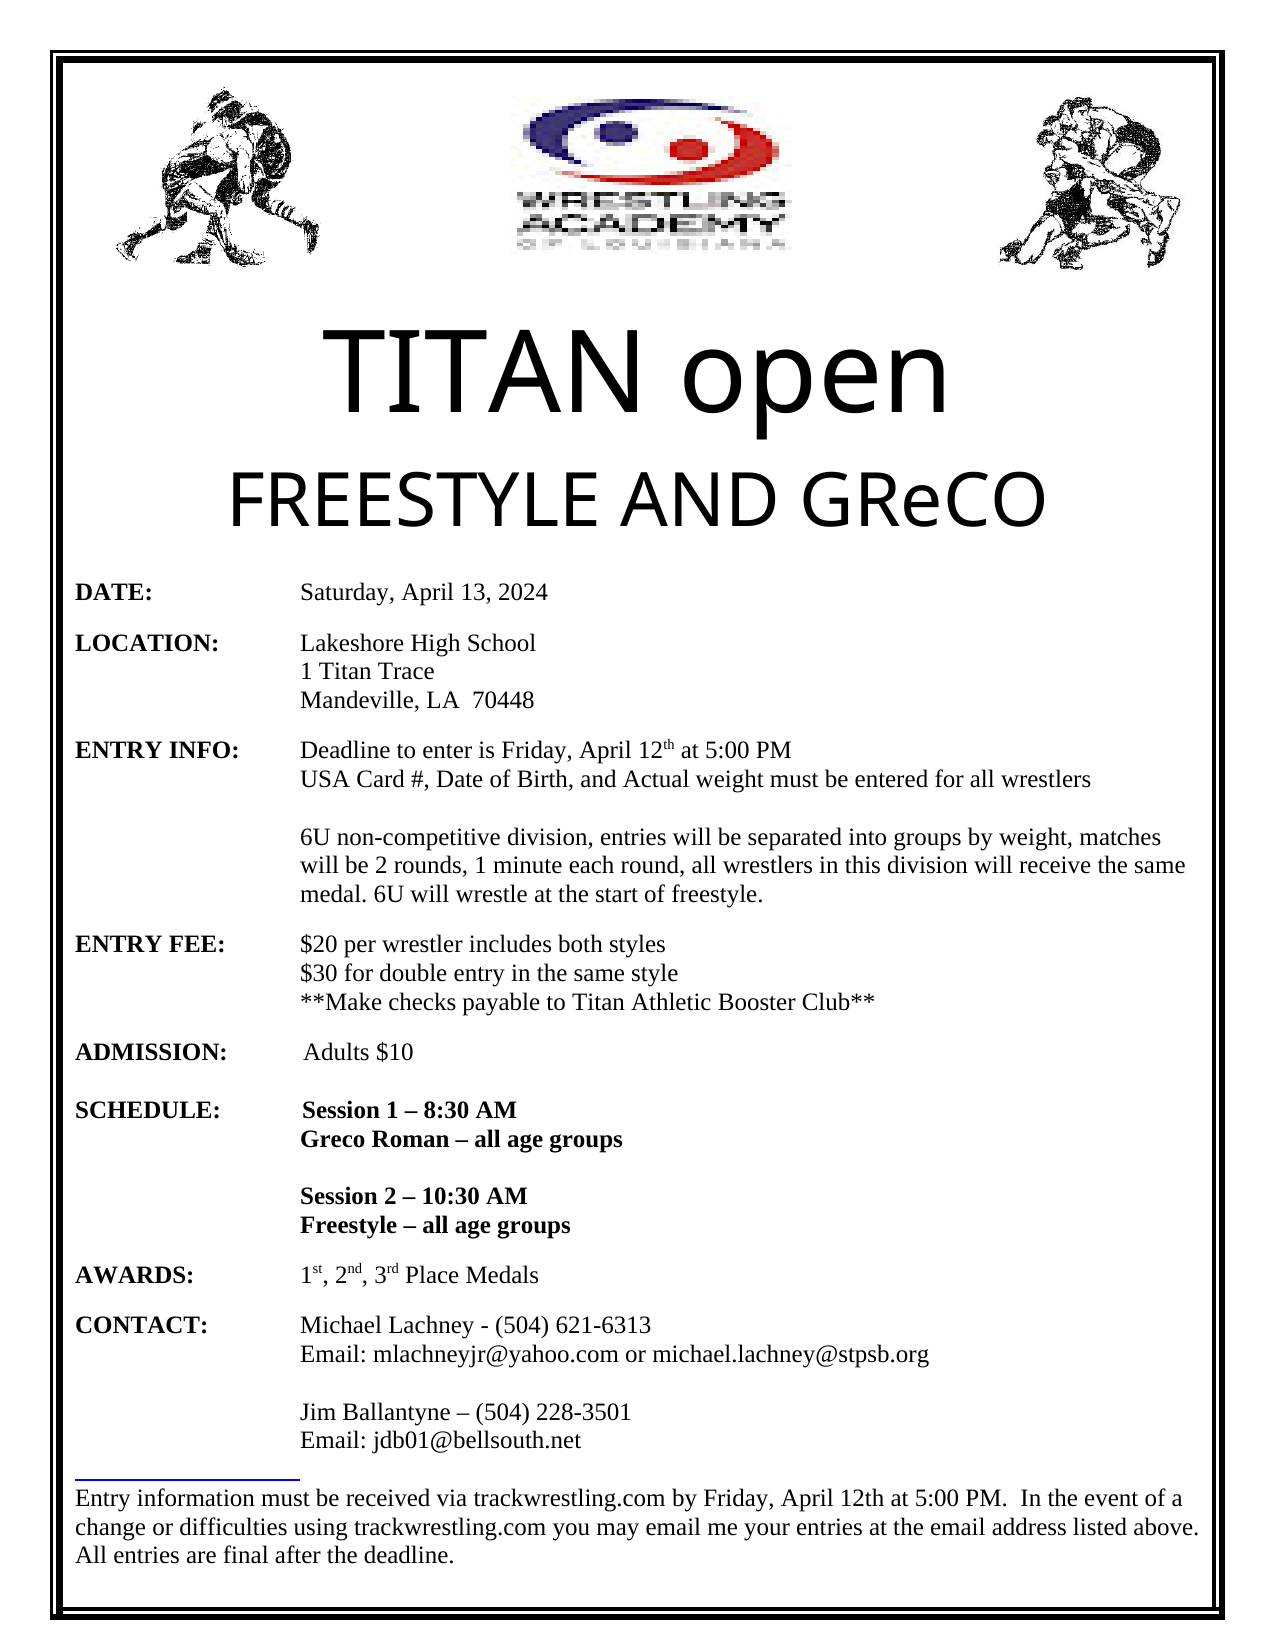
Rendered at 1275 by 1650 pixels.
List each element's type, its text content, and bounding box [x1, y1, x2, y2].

text Email: jdb01@bellsouth.net [75, 1426, 1200, 1454]
text 1 Titan Trace [75, 656, 1200, 685]
text TITAN open [75, 290, 1200, 446]
text **Make checks payable to Titan Athletic Booster Club** [300, 987, 1200, 1016]
text Jim Ballantyne – (504) 228-3501 [225, 1397, 1200, 1426]
text FREESTYLE AND GReCO [75, 446, 1200, 549]
text SCHEDULE: Session 1 – 8:30 AM [75, 1095, 1200, 1124]
text Greco Roman – all age groups [300, 1124, 1200, 1152]
text Freestyle – all age groups [300, 1210, 1200, 1239]
text Entry information must be received via trackwrestling.com by Friday, April 12th at 5:00 PM. In the event of a change or difficulties using trackwrestling.com you may email me your entries at the email address listed above. All entries are final after the deadline. [75, 1483, 1200, 1569]
text USA Card #, Date of Birth, and Actual weight must be entered for all wrestlers [75, 764, 1200, 793]
text ENTRY INFO: Deadline to enter is Friday, April 12th at 5:00 PM [75, 736, 1200, 764]
text CONTACT: Michael Lachney - (504) 621-6313 [75, 1311, 1200, 1339]
picture [511, 96, 792, 254]
picture [975, 88, 1194, 282]
text DATE: Saturday, April 13, 2024 [75, 577, 1200, 606]
text 6U non-competitive division, entries will be separated into groups by weight, matches will be 2 rounds, 1 minute each round, all wrestlers in this division will receive the same medal. 6U will wrestle at the start of freestyle. [300, 822, 1200, 908]
text Session 2 – 10:30 AM [300, 1181, 1200, 1210]
text AWARDS: 1st, 2nd, 3rd Place Medals [75, 1260, 1200, 1289]
text LOCATION: Lakeshore High School [75, 628, 1200, 656]
text Email: mlachneyjr@yahoo.com or michael.lachney@stpsb.org [75, 1339, 1200, 1368]
picture [80, 79, 337, 282]
text ADMISSION: Adults $10 [75, 1037, 1200, 1066]
text Mandeville, LA 70448 [75, 685, 1200, 714]
text ENTRY FEE: $20 per wrestler includes both styles [75, 929, 1200, 958]
text $30 for double entry in the same style [75, 958, 1200, 987]
